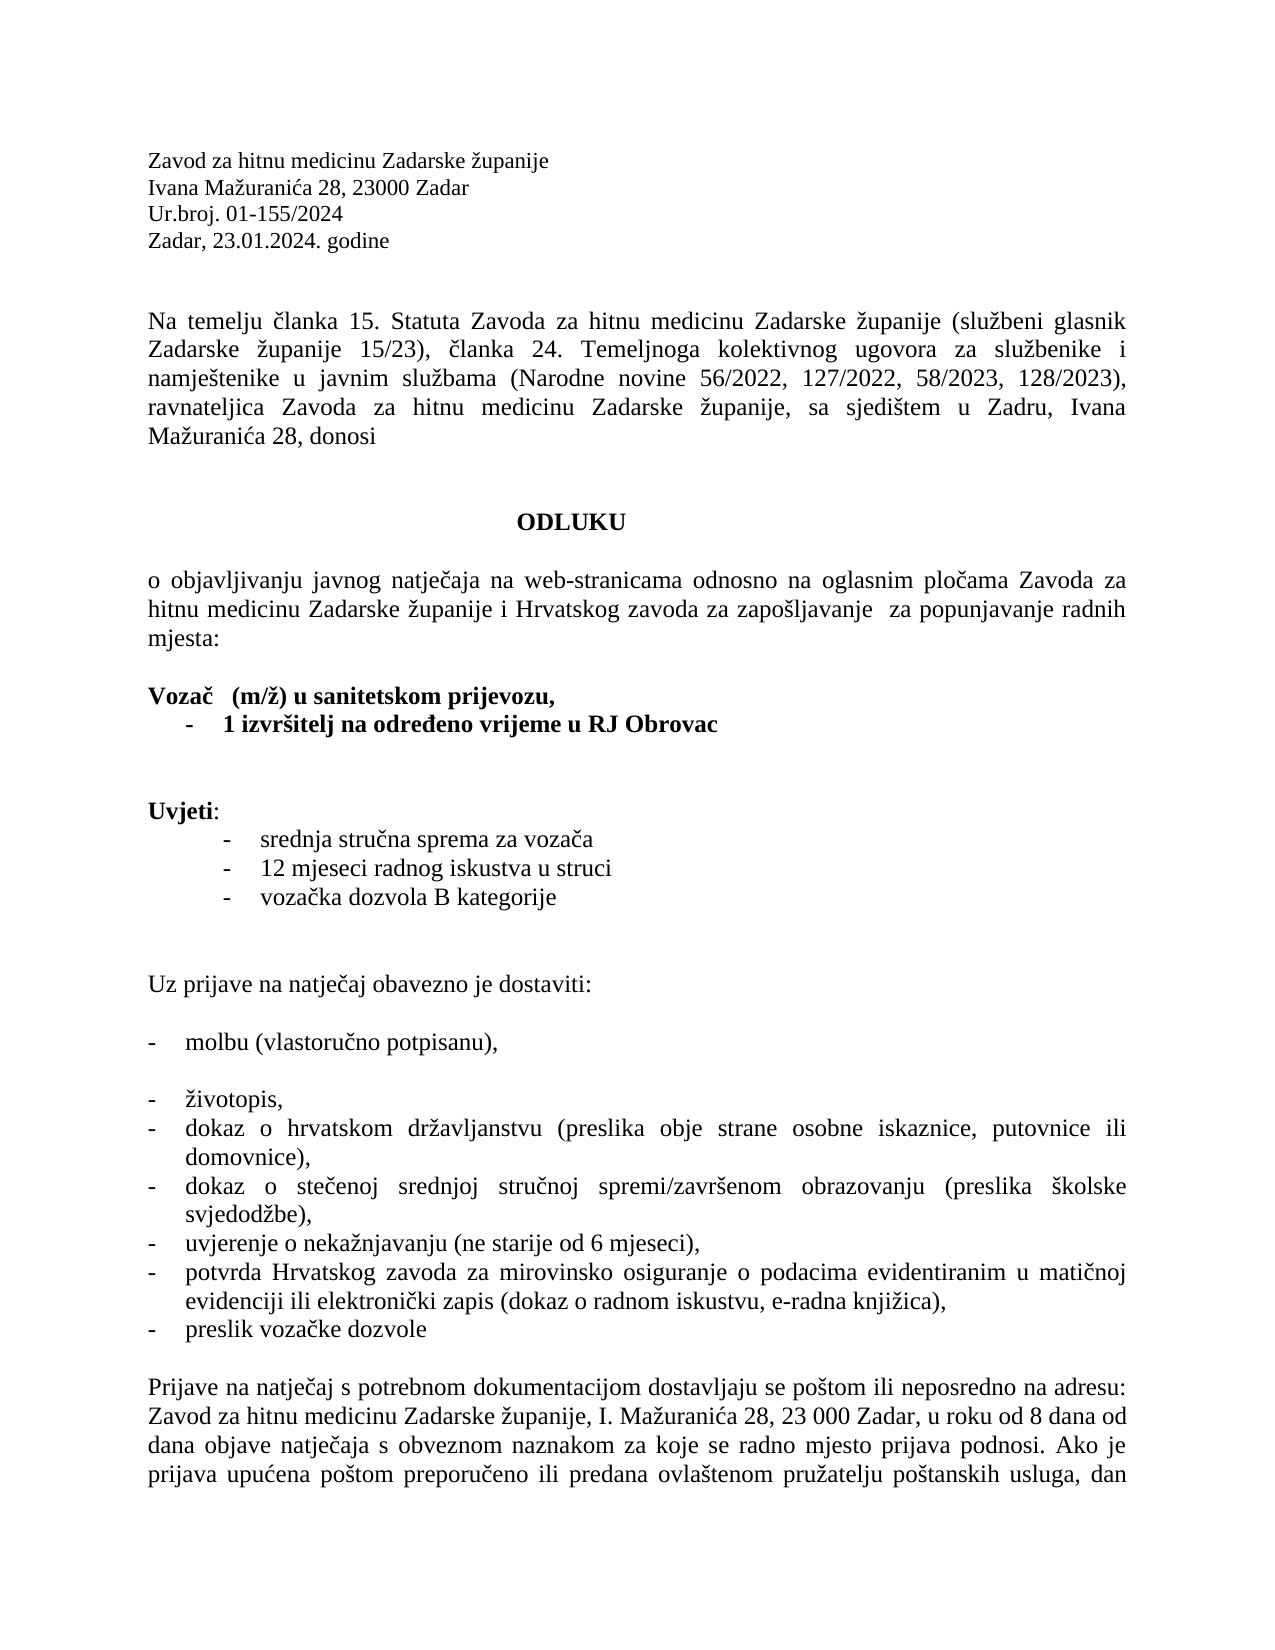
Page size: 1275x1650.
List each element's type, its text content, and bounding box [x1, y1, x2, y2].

list uvjerenje o nekažnjavanju (ne starije od 6 mjeseci), [148, 1228, 1127, 1257]
text Vozač (m/ž) u sanitetskom prijevozu, [148, 681, 1127, 709]
text Ivana Mažuranića 28, 23000 Zadar [148, 174, 1127, 200]
list molbu (vlastoručno potpisanu), [148, 1027, 1127, 1055]
text Ur.broj. 01-155/2024 [148, 200, 1127, 227]
text ODLUKU [443, 507, 1127, 536]
text Zavod za hitnu medicinu Zadarske županije [148, 148, 1127, 174]
list dokaz o stečenoj srednjoj stručnoj spremi/završenom obrazovanju (preslika školske svjedodžbe), [148, 1171, 1127, 1228]
list potvrda Hrvatskog zavoda za mirovinsko osiguranje o podacima evidentiranim u matičnoj evidenciji ili elektronički zapis (dokaz o radnom iskustvu, e-radna knjižica), [148, 1257, 1127, 1314]
list dokaz o hrvatskom državljanstvu (preslika obje strane osobne iskaznice, putovnice ili domovnice), [148, 1113, 1127, 1171]
text Uz prijave na natječaj obavezno je dostaviti: [148, 969, 1127, 997]
text Uvjeti: [148, 796, 1127, 824]
list srednja stručna sprema za vozača [223, 824, 1127, 853]
list životopis, [148, 1084, 1127, 1113]
text o objavljivanju javnog natječaja na web-stranicama odnosno na oglasnim pločama Zavoda za hitnu medicinu Zadarske županije i Hrvatskog zavoda za zapošljavanje za popunjavanje radnih mjesta: [148, 565, 1127, 652]
text Zadar, 23.01.2024. godine [148, 227, 1127, 253]
list vozačka dozvola B kategorije [223, 882, 1127, 911]
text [148, 1372, 1127, 1487]
list 12 mjeseci radnog iskustva u struci [223, 853, 1127, 882]
list preslik vozačke dozvole [148, 1314, 1127, 1343]
list 1 izvršitelj na određeno vrijeme u RJ Obrovac [185, 709, 1127, 738]
text Na temelju članka 15. Statuta Zavoda za hitnu medicinu Zadarske županije (službeni glasnik Zadarske županije 15/23), članka 24. Temeljnoga kolektivnog ugovora za službenike i namještenike u javnim službama (Narodne novine 56/2022, 127/2022, 58/2023, 128/2023), ravnateljica Zavoda za hitnu medicinu Zadarske županije, sa sjedištem u Zadru, Ivana Mažuranića 28, donosi [148, 306, 1127, 449]
